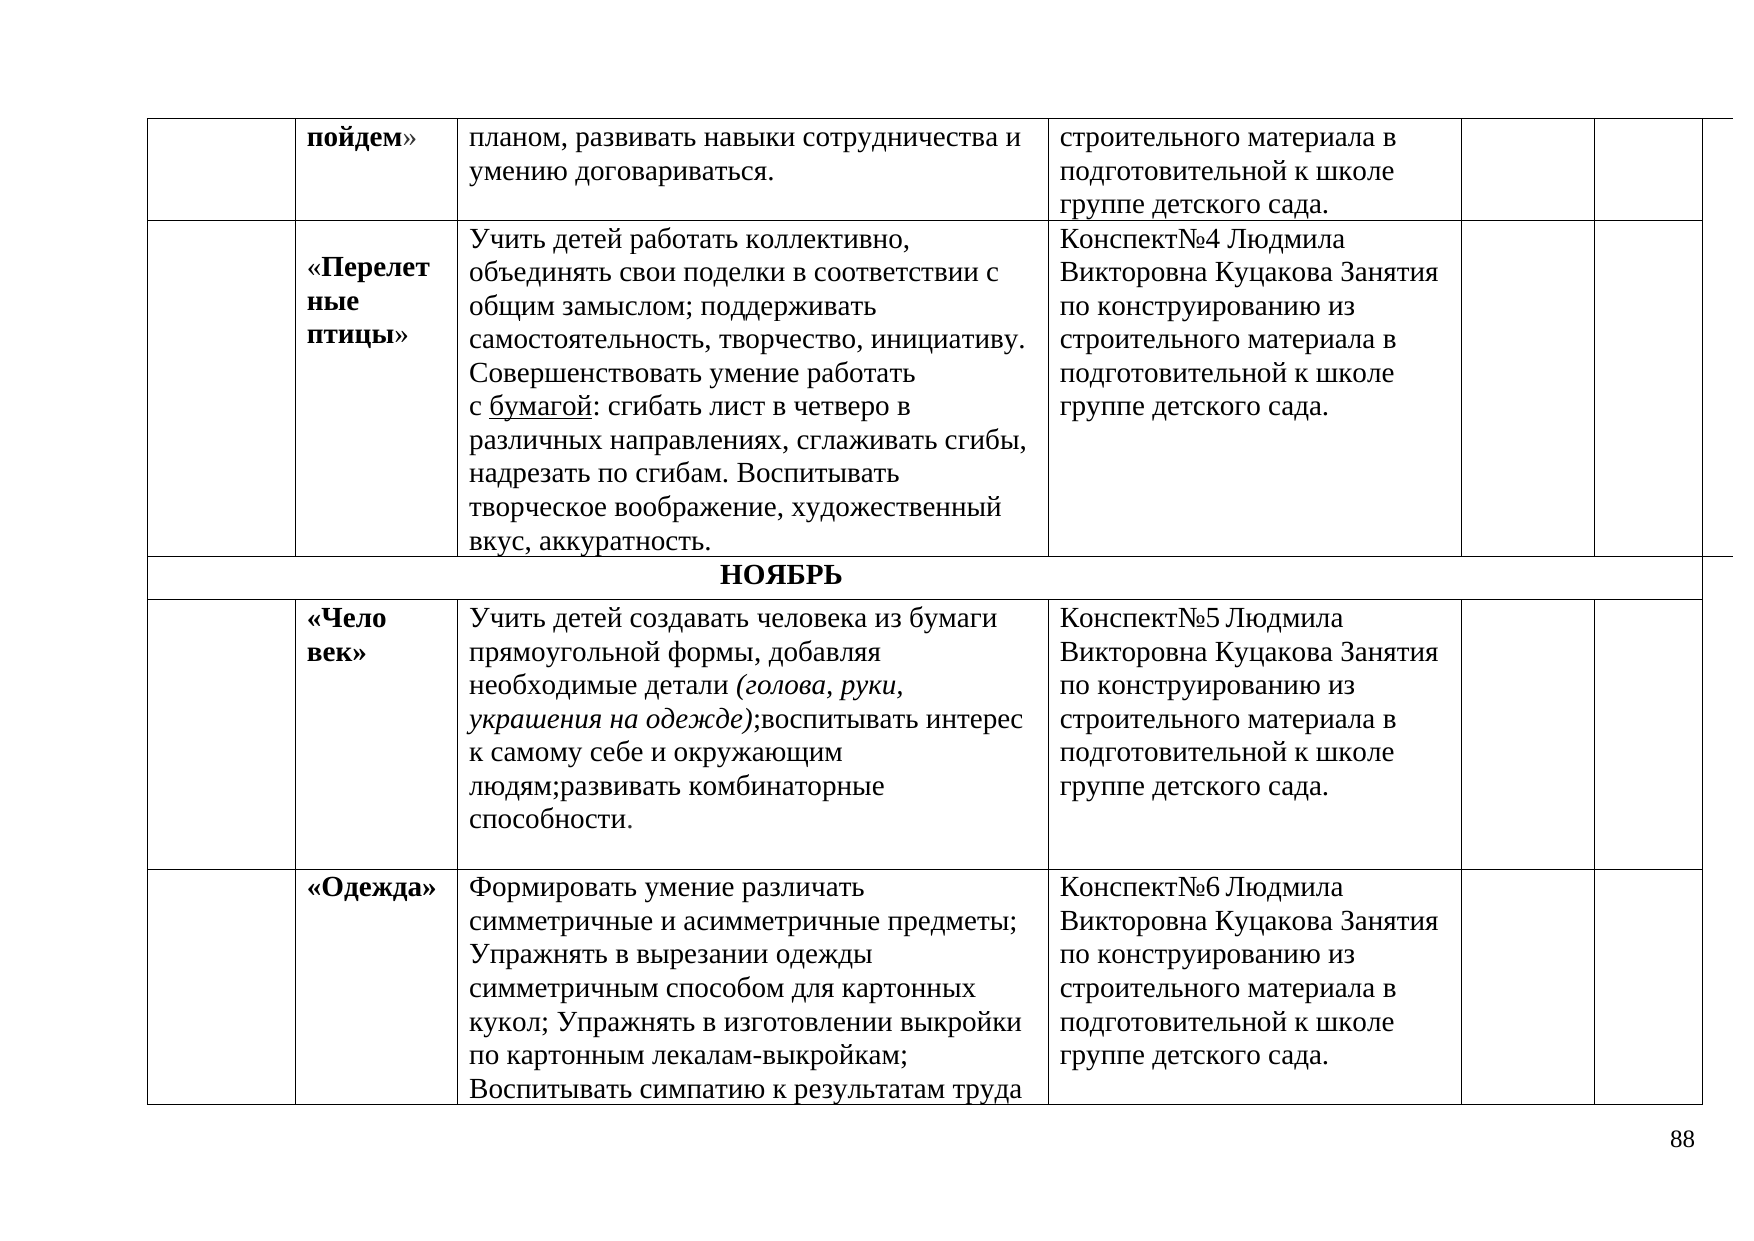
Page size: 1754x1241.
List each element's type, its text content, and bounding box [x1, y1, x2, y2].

table_cell Учить детей работать коллективно, объединять свои поделки в соответствии с общим замыслом; поддерживать самостоятельность, творчество, инициативу. Совершенствовать умение работать с бумагой: сгибать лист в четверо в различных направлениях, сглаживать сгибы, надрезать по сгибам. Воспитывать творческое воображение, художественный вкус, аккуратность. [458, 221, 1048, 556]
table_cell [1049, 119, 1461, 220]
table_cell Учить детей создавать человека из бумаги прямоугольной формы, добавляя необходимые детали (голова, руки, украшения на одежде);воспитывать интерес к самому себе и окружающим людям;развивать комбинаторные способности. [458, 600, 1048, 868]
table_cell «Перелетные птицы» [296, 221, 457, 556]
table_cell Конспект№4 Людмила Викторовна Куцакова Занятия по конструированию из строительного материала в подготовительной к школе группе детского сада. [1049, 221, 1461, 556]
table_cell [1462, 119, 1594, 220]
table_cell [148, 600, 295, 868]
table_cell [148, 221, 295, 556]
table_cell [1595, 600, 1702, 868]
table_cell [296, 119, 457, 220]
table_cell [1595, 221, 1702, 556]
table_cell Конспект№5 Людмила Викторовна Куцакова Занятия по конструированию из строительного материала в подготовительной к школе группе детского сада. [1049, 600, 1461, 868]
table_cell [458, 870, 1048, 1104]
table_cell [458, 119, 1048, 220]
table_cell [1462, 600, 1594, 868]
table_cell «Чело век» [296, 600, 457, 868]
table_cell «Одежда» [296, 870, 457, 1104]
table_cell [1595, 119, 1702, 220]
table_cell [1462, 221, 1594, 556]
table_cell [148, 119, 295, 220]
table_cell [1462, 870, 1594, 1104]
table_cell [148, 870, 295, 1104]
table_cell [1595, 870, 1702, 1104]
table_cell НОЯБРЬ [148, 557, 1702, 599]
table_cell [1049, 870, 1461, 1104]
